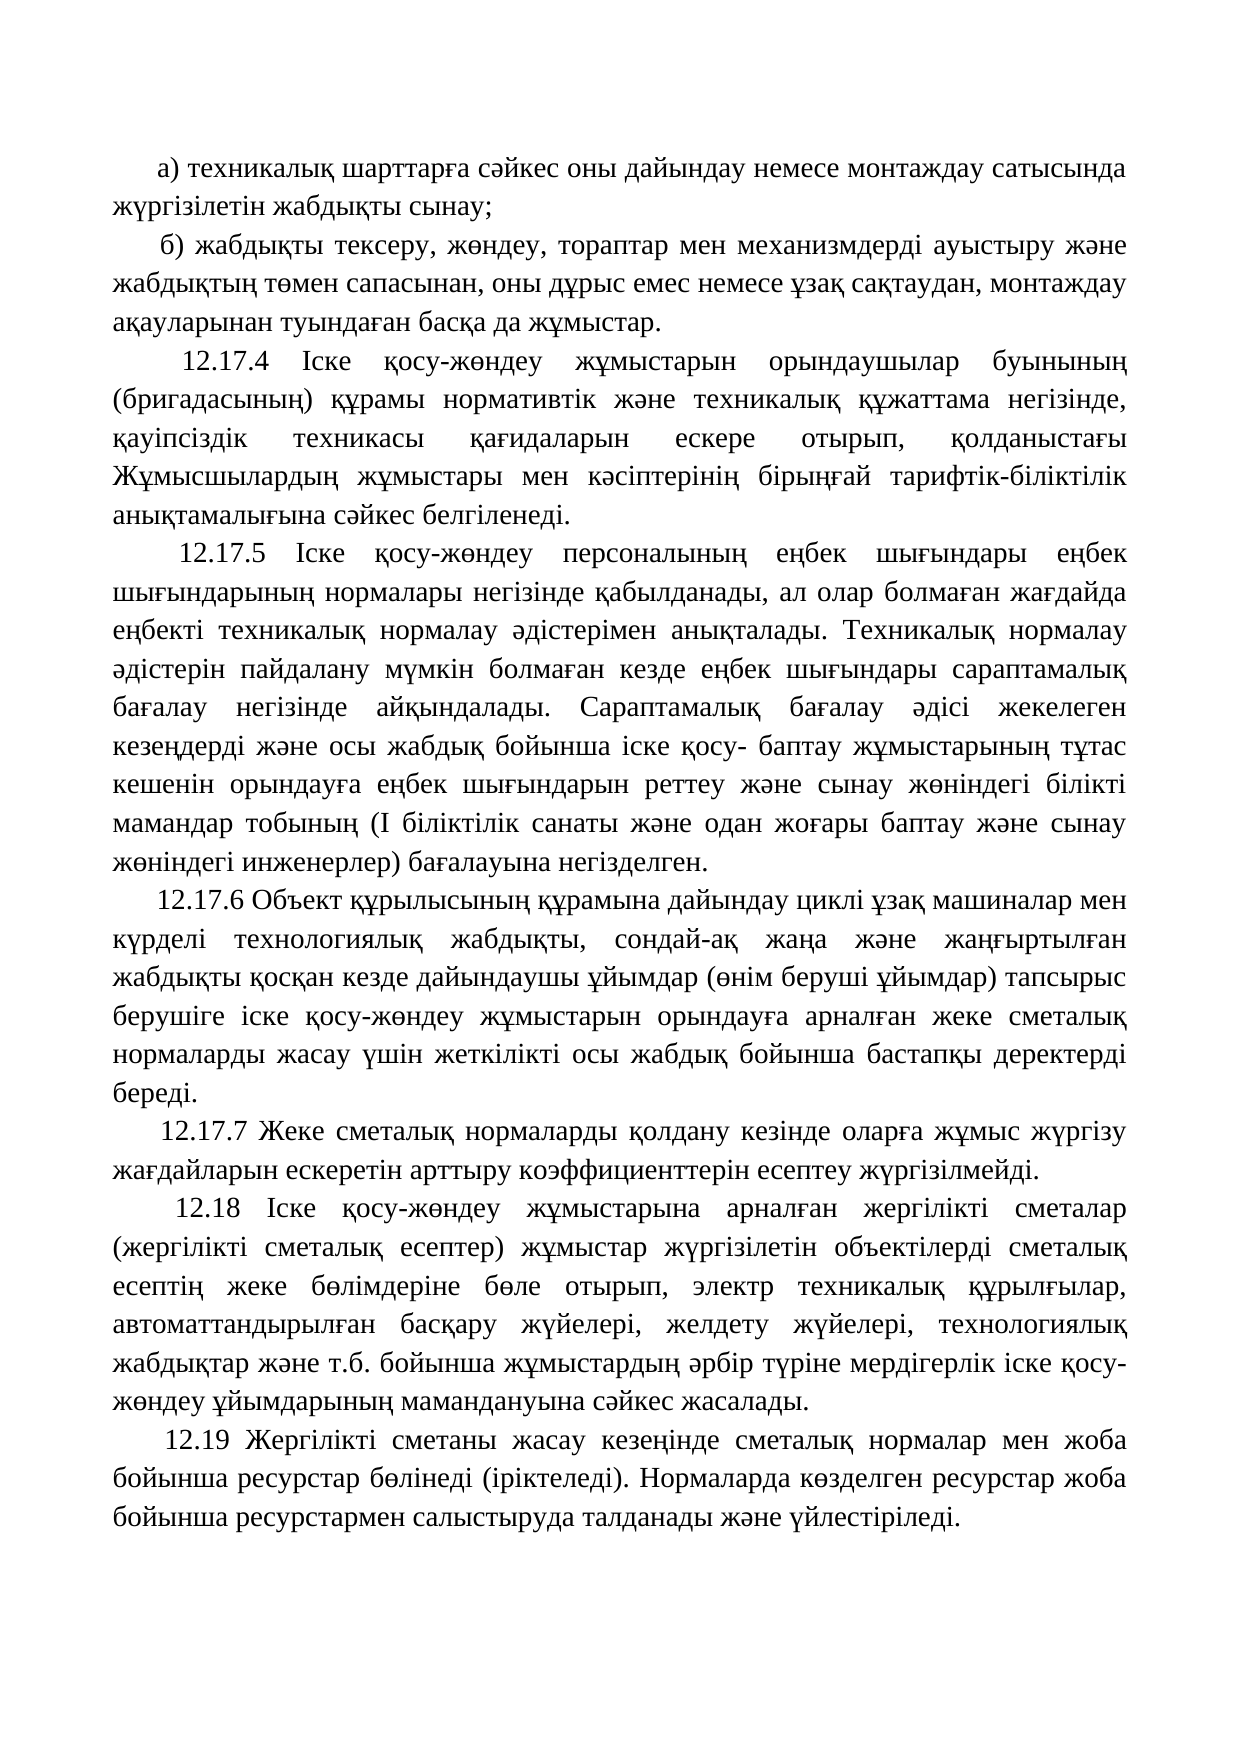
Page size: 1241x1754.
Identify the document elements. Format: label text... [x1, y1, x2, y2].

text 12.17.4 Іске қосу-жөндеу жұмыстарын орындаушылар буынының (бригадасының) құрамы нормативтік және техникалық құжаттама негізінде, қауіпсіздік техникасы қағидаларын ескере отырып, қолданыстағы Жұмысшылардың жұмыстары мен кәсіптерінің бірыңғай тарифтік-біліктілік анықтамалығына сәйкес белгіленеді. [112, 343, 1128, 530]
text 12.17.7 Жеке сметалық нормаларды қолдану кезінде оларға жұмыс жүргізу жағдайларын ескеретін арттыру коэффициенттерін есептеу жүргізілмейді. [112, 1113, 1128, 1186]
text a) техникалық шарттарға сәйкес оны дайындау немесе монтаждау сатысында жүргізілетін жабдықты сынау; [112, 150, 1128, 222]
text б) жабдықты тексеру, жөндеу, тораптар мен механизмдерді ауыстыру және жабдықтың төмен сапасынан, оны дұрыс емес немесе ұзақ сақтаудан, монтаждау ақауларынан туындаған басқа да жұмыстар. [112, 227, 1128, 338]
text 12.18 Іске қосу-жөндеу жұмыстарына арналған жергілікті сметалар (жергілікті сметалық есептер) жұмыстар жүргізілетін объектілерді сметалық есептің жеке бөлімдеріне бөле отырып, электр техникалық құрылғылар, автоматтандырылған басқару жүйелері, желдету жүйелері, технологиялық жабдықтар және т.б. бойынша жұмыстардың әрбір түріне мердігерлік іске қосу-жөндеу ұйымдарының мамандануына сәйкес жасалады. [112, 1191, 1128, 1417]
text 12.19 Жергілікті сметаны жасау кезеңінде сметалық нормалар мен жоба бойынша ресурстар бөлінеді (іріктеледі). Нормаларда көзделген ресурстар жоба бойынша ресурстармен салыстыруда талданады және үйлестіріледі. [112, 1422, 1128, 1532]
text 12.17.6 Объект құрылысының құрамына дайындау циклі ұзақ машиналар мен күрделі технологиялық жабдықты, сондай-ақ жаңа және жаңғыртылған жабдықты қосқан кезде дайындаушы ұйымдар (өнім беруші ұйымдар) тапсырыс берушіге іске қосу-жөндеу жұмыстарын орындауға арналған жеке сметалық нормаларды жасау үшін жеткілікті осы жабдық бойынша бастапқы деректерді береді. [112, 882, 1128, 1108]
text 12.17.5 Іске қосу-жөндеу персоналының еңбек шығындары еңбек шығындарының нормалары негізінде қабылданады, ал олар болмаған жағдайда еңбекті техникалық нормалау әдістерімен анықталады. Техникалық нормалау әдістерін пайдалану мүмкін болмаған кезде еңбек шығындары сараптамалық бағалау негізінде айқындалады. Сараптамалық бағалау әдісі жекелеген кезеңдерді және осы жабдық бойынша іске қосу- баптау жұмыстарының тұтас кешенін орындауға еңбек шығындарын реттеу және сынау жөніндегі білікті мамандар тобының (I біліктілік санаты және одан жоғары баптау және сынау жөніндегі инженерлер) бағалауына негізделген. [112, 535, 1128, 877]
